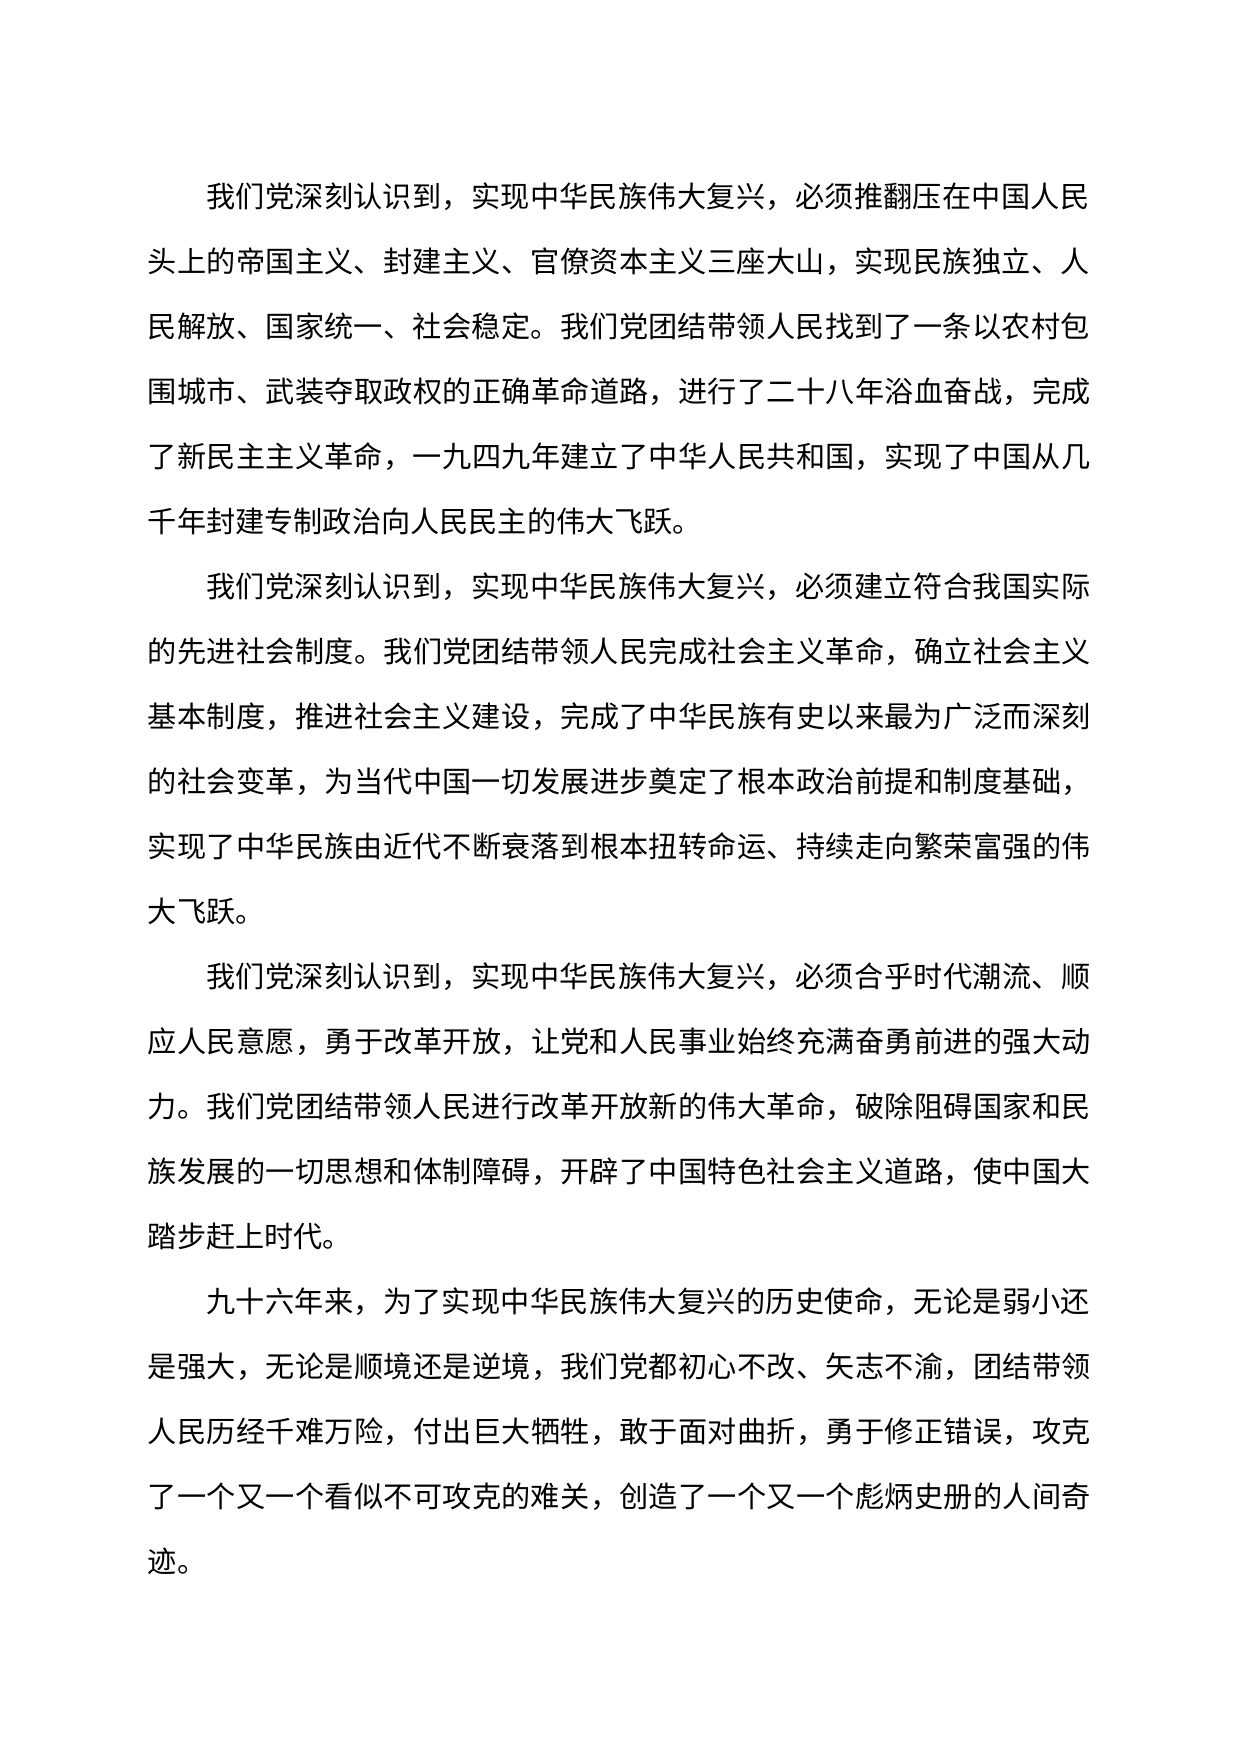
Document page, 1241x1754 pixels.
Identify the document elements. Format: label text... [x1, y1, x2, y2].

text 我们党深刻认识到，实现中华民族伟大复兴，必须推翻压在中国人民头上的帝国主义、封建主义、官僚资本主义三座大山，实现民族独立、人民解放、国家统一、社会稳定。我们党团结带领人民找到了一条以农村包围城市、武装夺取政权的正确革命道路，进行了二十八年浴血奋战，完成了新民主主义革命，一九四九年建立了中华人民共和国，实现了中国从几千年封建专制政治向人民民主的伟大飞跃。 [148, 162, 1092, 552]
text 九十六年来，为了实现中华民族伟大复兴的历史使命，无论是弱小还是强大，无论是顺境还是逆境，我们党都初心不改、矢志不渝，团结带领人民历经千难万险，付出巨大牺牲，敢于面对曲折，勇于修正错误，攻克了一个又一个看似不可攻克的难关，创造了一个又一个彪炳史册的人间奇迹。 [148, 1267, 1092, 1592]
text 我们党深刻认识到，实现中华民族伟大复兴，必须合乎时代潮流、顺应人民意愿，勇于改革开放，让党和人民事业始终充满奋勇前进的强大动力。我们党团结带领人民进行改革开放新的伟大革命，破除阻碍国家和民族发展的一切思想和体制障碍，开辟了中国特色社会主义道路，使中国大踏步赶上时代。 [148, 942, 1092, 1267]
text 我们党深刻认识到，实现中华民族伟大复兴，必须建立符合我国实际的先进社会制度。我们党团结带领人民完成社会主义革命，确立社会主义基本制度，推进社会主义建设，完成了中华民族有史以来最为广泛而深刻的社会变革，为当代中国一切发展进步奠定了根本政治前提和制度基础，实现了中华民族由近代不断衰落到根本扭转命运、持续走向繁荣富强的伟大飞跃。 [148, 552, 1092, 942]
